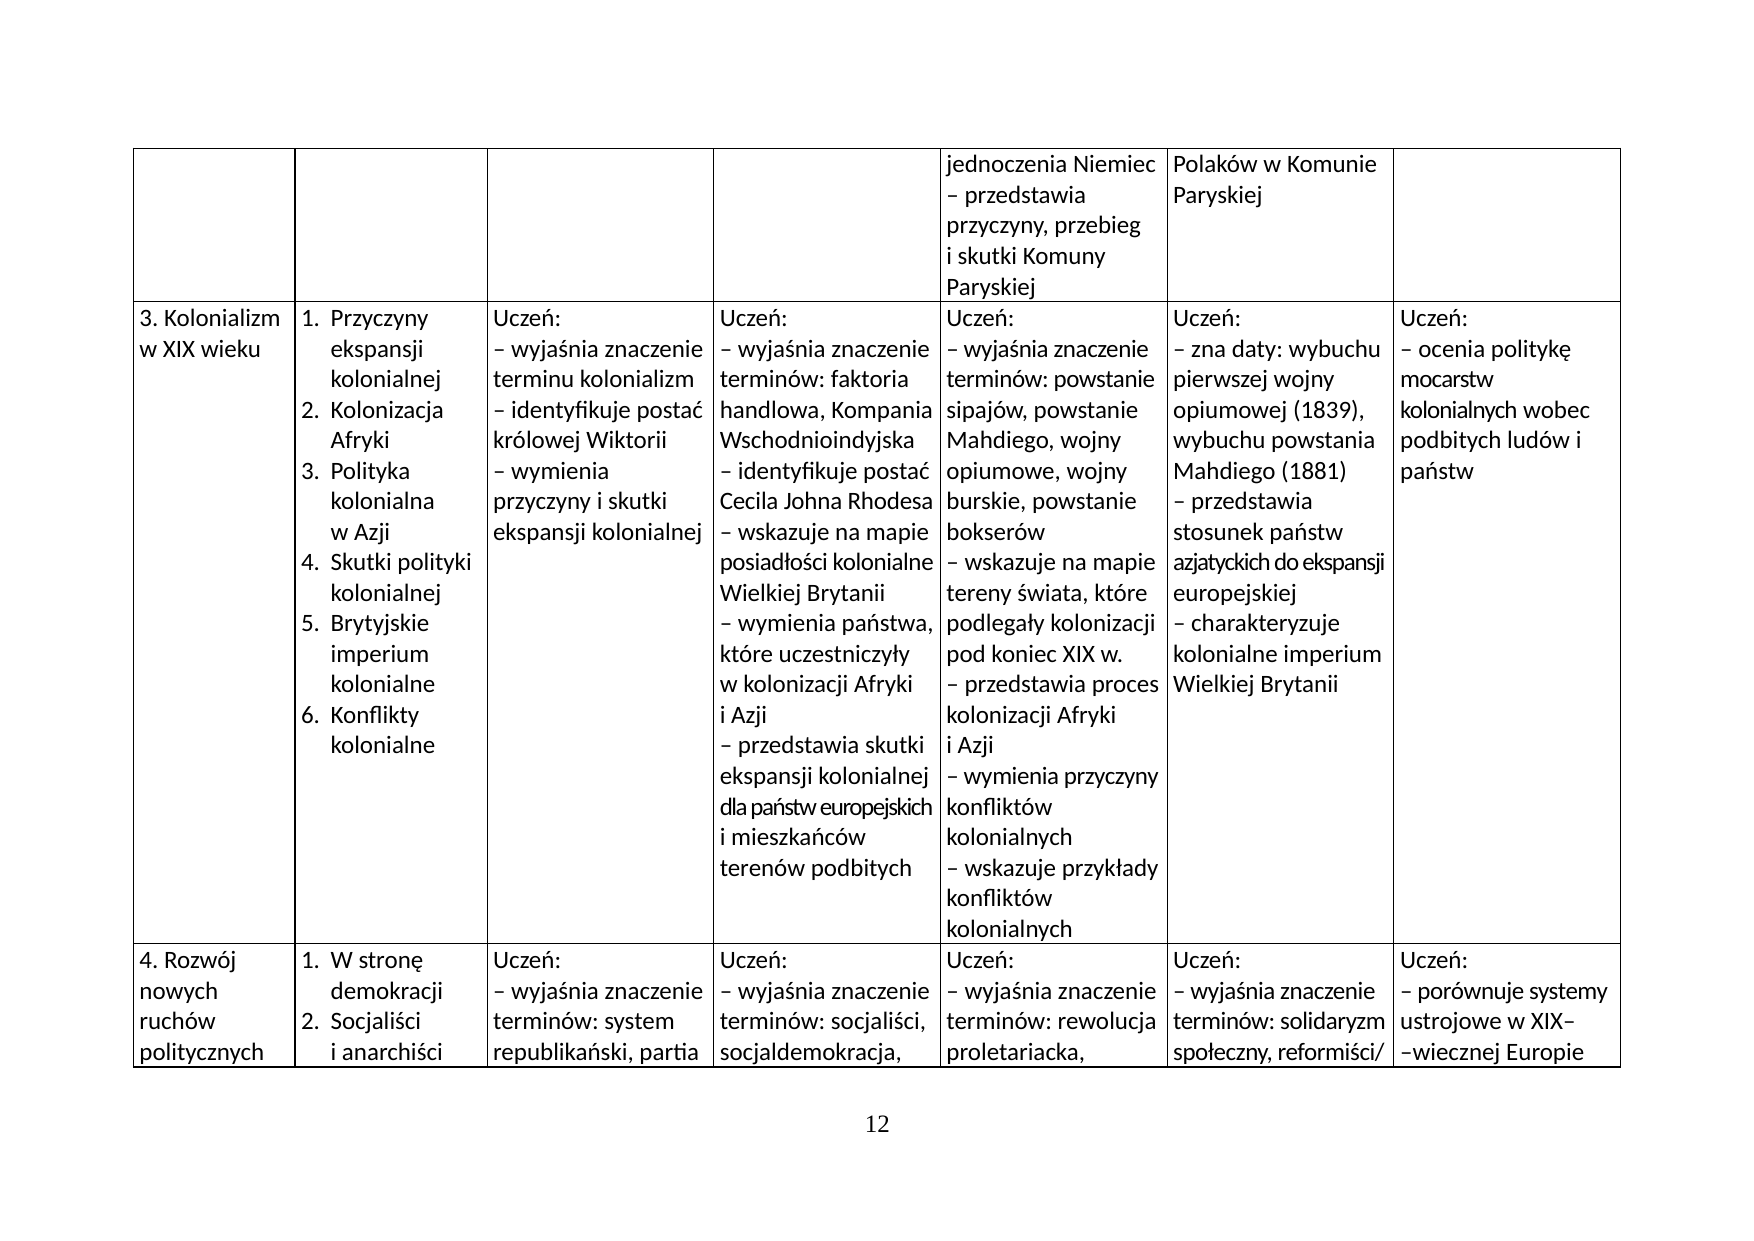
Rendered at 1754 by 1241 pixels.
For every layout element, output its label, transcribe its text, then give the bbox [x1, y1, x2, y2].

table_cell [1394, 944, 1620, 1066]
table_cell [134, 149, 294, 301]
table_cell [296, 149, 487, 301]
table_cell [134, 944, 294, 1066]
table_cell Uczeń: – ocenia politykę mocarstw kolonialnych wobec podbitych ludów i państw [1394, 302, 1620, 943]
table_cell Uczeń: – wyjaśnia znaczenie terminu kolonializm – identyfikuje postać królowej Wiktorii – wymienia przyczyny i skutki ekspansji kolonialnej [488, 302, 713, 943]
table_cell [1168, 149, 1393, 301]
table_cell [941, 944, 1167, 1066]
table_cell 3. Kolonializm w XIX wieku [134, 302, 294, 943]
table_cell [488, 149, 713, 301]
table_cell Uczeń: – zna daty: wybuchu pierwszej wojny opiumowej (1839), wybuchu powstania Mahdiego (1881) – przedstawia stosunek państw azjatyckich do ekspansji europejskiej – charakteryzuje kolonialne imperium Wielkiej Brytanii [1168, 302, 1393, 943]
table_cell Uczeń: – wyjaśnia znaczenie terminów: powstanie sipajów, powstanie Mahdiego, wojny opiumowe, wojny burskie, powstanie bokserów – wskazuje na mapie tereny świata, które podlegały kolonizacji pod koniec XIX w. – przedstawia proces kolonizacji Afryki i Azji – wymienia przyczyny konfliktów kolonialnych – wskazuje przykłady konfliktów kolonialnych [941, 302, 1167, 943]
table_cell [488, 944, 713, 1066]
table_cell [1168, 944, 1393, 1066]
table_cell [1394, 149, 1620, 301]
table_cell Uczeń: – wyjaśnia znaczenie terminów: faktoria handlowa, Kompania Wschodnioindyjska – identyfikuje postać Cecila Johna Rhodesa – wskazuje na mapie posiadłości kolonialne Wielkiej Brytanii – wymienia państwa, które uczestniczyły w kolonizacji Afryki i Azji – przedstawia skutki ekspansji kolonialnej dla państw europejskich i mieszkańców terenów podbitych [714, 302, 940, 943]
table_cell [714, 149, 940, 301]
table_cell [714, 944, 940, 1066]
table_cell Przyczyny ekspansji kolonialnej Kolonizacja Afryki Polityka kolonialna w Azji Skutki polityki kolonialnej Brytyjskie imperium kolonialne Konflikty kolonialne [296, 302, 487, 943]
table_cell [941, 149, 1167, 301]
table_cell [296, 944, 487, 1066]
